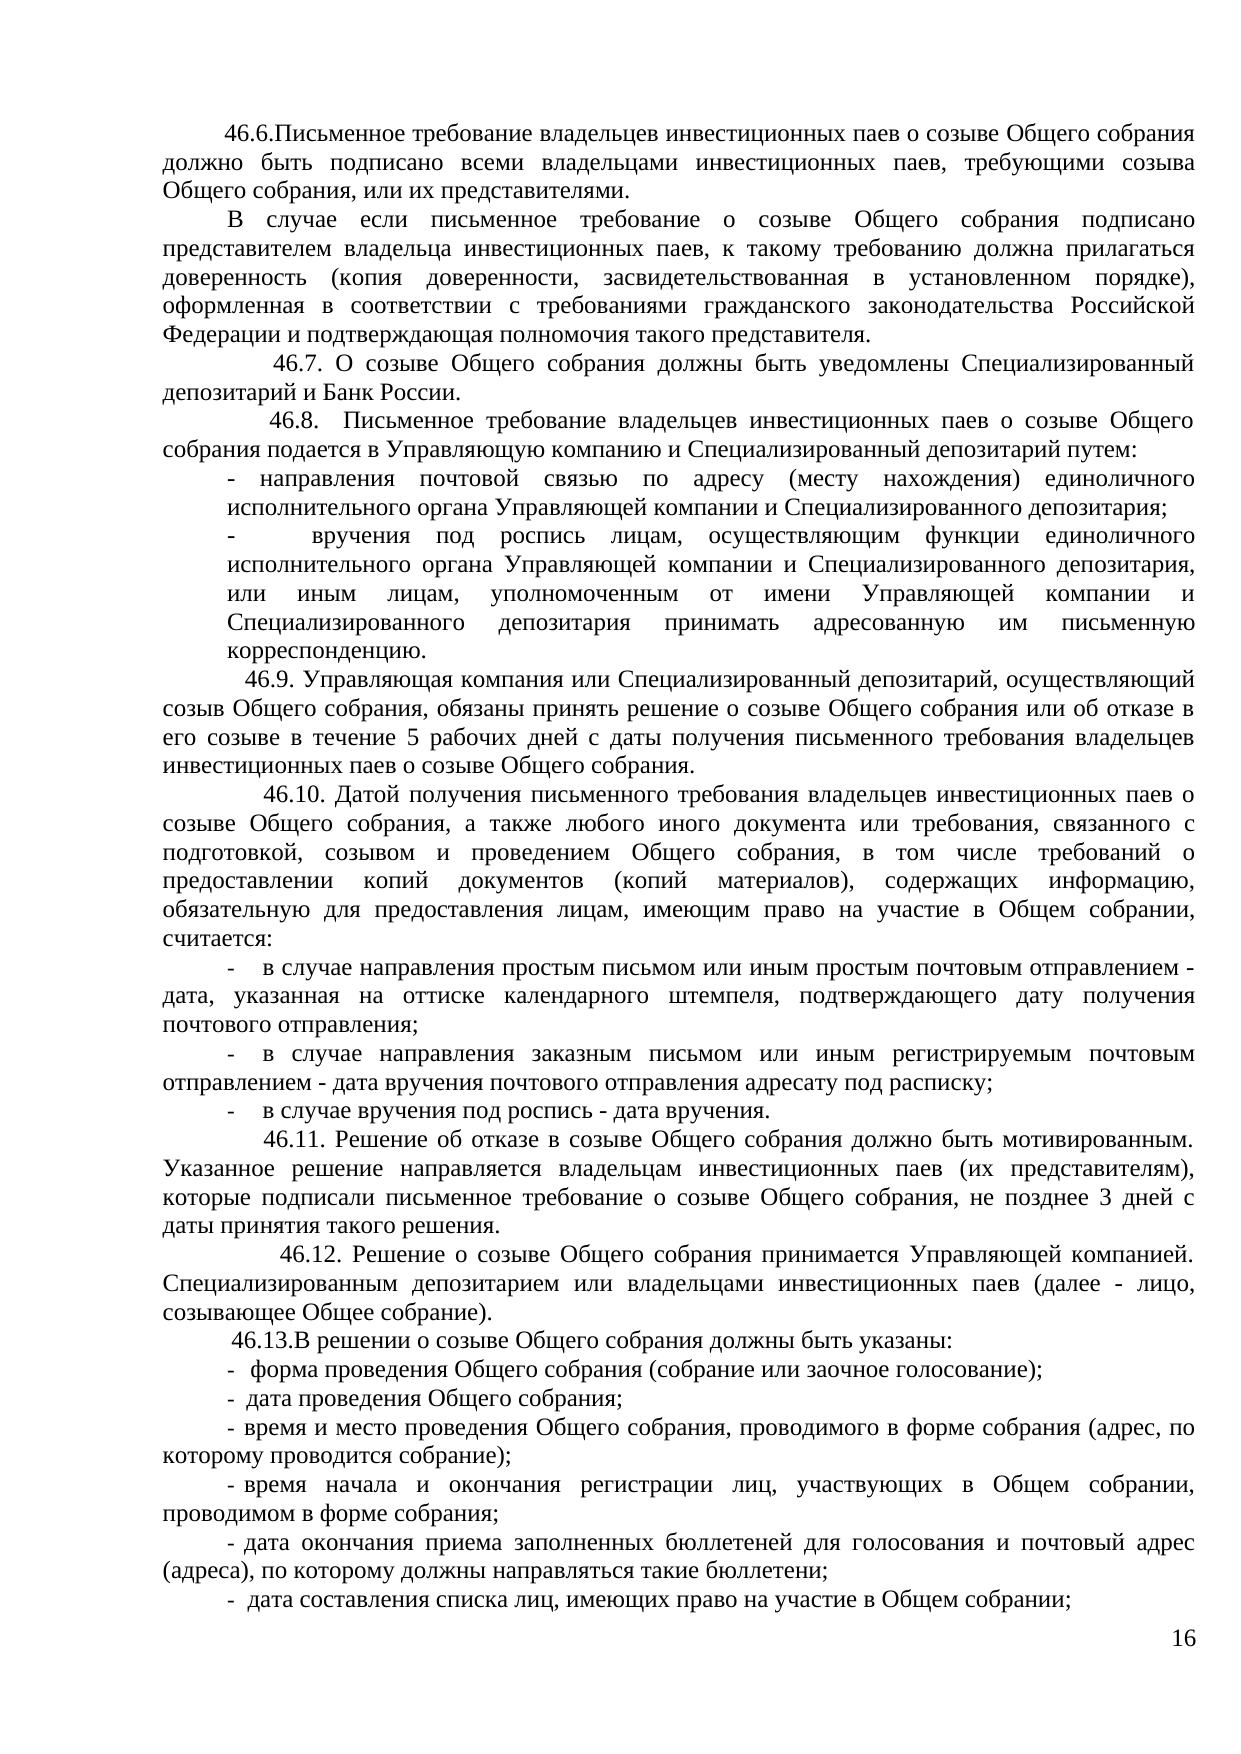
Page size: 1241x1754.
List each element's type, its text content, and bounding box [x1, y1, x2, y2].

list дата составления списка лиц, имеющих право на участие в Общем собрании; [162, 1584, 1196, 1613]
text 46.9. Управляющая компания или Специализированный депозитарий, осуществляющий созыв Общего собрания, обязаны принять решение о созыве Общего собрания или об отказе в его созыве в течение 5 рабочих дней с даты получения письменного требования владельцев инвестиционных паев о созыве Общего собрания. [162, 664, 1196, 779]
text - направления почтовой связью по адресу (месту нахождения) единоличного исполнительного органа Управляющей компании и Специализированного депозитария; [227, 463, 1196, 521]
list форма проведения Общего собрания (собрание или заочное голосование); [162, 1354, 1196, 1383]
text В случае если письменное требование о созыве Общего собрания подписано представителем владельца инвестиционных паев, к такому требованию должна прилагаться доверенность (копия доверенности, засвидетельствованная в установленном порядке), оформленная в соответствии с требованиями гражданского законодательства Российской Федерации и подтверждающая полномочия такого представителя. [162, 204, 1196, 348]
list в случае направления простым письмом или иным простым почтовым отправлением - дата, указанная на оттиске календарного штемпеля, подтверждающего дату получения почтового отправления; [162, 952, 1196, 1038]
list время и место проведения Общего собрания, проводимого в форме собрания (адрес, по которому проводится собрание); [162, 1412, 1196, 1469]
text 46.11. Решение об отказе в созыве Общего собрания должно быть мотивированным. Указанное решение направляется владельцам инвестиционных паев (их представителям), которые подписали письменное требование о созыве Общего собрания, не позднее 3 дней с даты принятия такого решения. [162, 1124, 1196, 1239]
list в случае направления заказным письмом или иным регистрируемым почтовым отправлением - дата вручения почтового отправления адресату под расписку; [162, 1038, 1196, 1096]
text 46.6.Письменное требование владельцев инвестиционных паев о созыве Общего собрания должно быть подписано всеми владельцами инвестиционных паев, требующими созыва Общего собрания, или их представителями. [162, 118, 1196, 204]
text 46.12. Решение о созыве Общего собрания принимается Управляющей компанией. Специализированным депозитарием или владельцами инвестиционных паев (далее - лицо, созывающее Общее собрание). [162, 1239, 1196, 1326]
list время начала и окончания регистрации лиц, участвующих в Общем собрании, проводимом в форме собрания; [162, 1469, 1196, 1527]
list дата окончания приема заполненных бюллетеней для голосования и почтовый адрес (адреса), по которому должны направляться такие бюллетени; [162, 1527, 1196, 1584]
text 46.7. О созыве Общего собрания должны быть уведомлены Специализированный депозитарий и Банк России. [162, 348, 1196, 406]
text 46.8. Письменное требование владельцев инвестиционных паев о созыве Общего собрания подается в Управляющую компанию и Специализированный депозитарий путем: [162, 406, 1196, 463]
list дата проведения Общего собрания; [162, 1383, 1196, 1412]
list в случае вручения под роспись - дата вручения. [162, 1096, 1196, 1124]
text 46.10. Датой получения письменного требования владельцев инвестиционных паев о созыве Общего собрания, а также любого иного документа или требования, связанного с подготовкой, созывом и проведением Общего собрания, в том числе требований о предоставлении копий документов (копий материалов), содержащих информацию, обязательную для предоставления лицам, имеющим право на участие в Общем собрании, считается: [162, 779, 1196, 952]
text 46.13.В решении о созыве Общего собрания должны быть указаны: [162, 1326, 1196, 1354]
text - вручения под роспись лицам, осуществляющим функции единоличного исполнительного органа Управляющей компании и Специализированного депозитария, или иным лицам, уполномоченным от имени Управляющей компании и Специализированного депозитария принимать адресованную им письменную корреспонденцию. [227, 521, 1196, 664]
